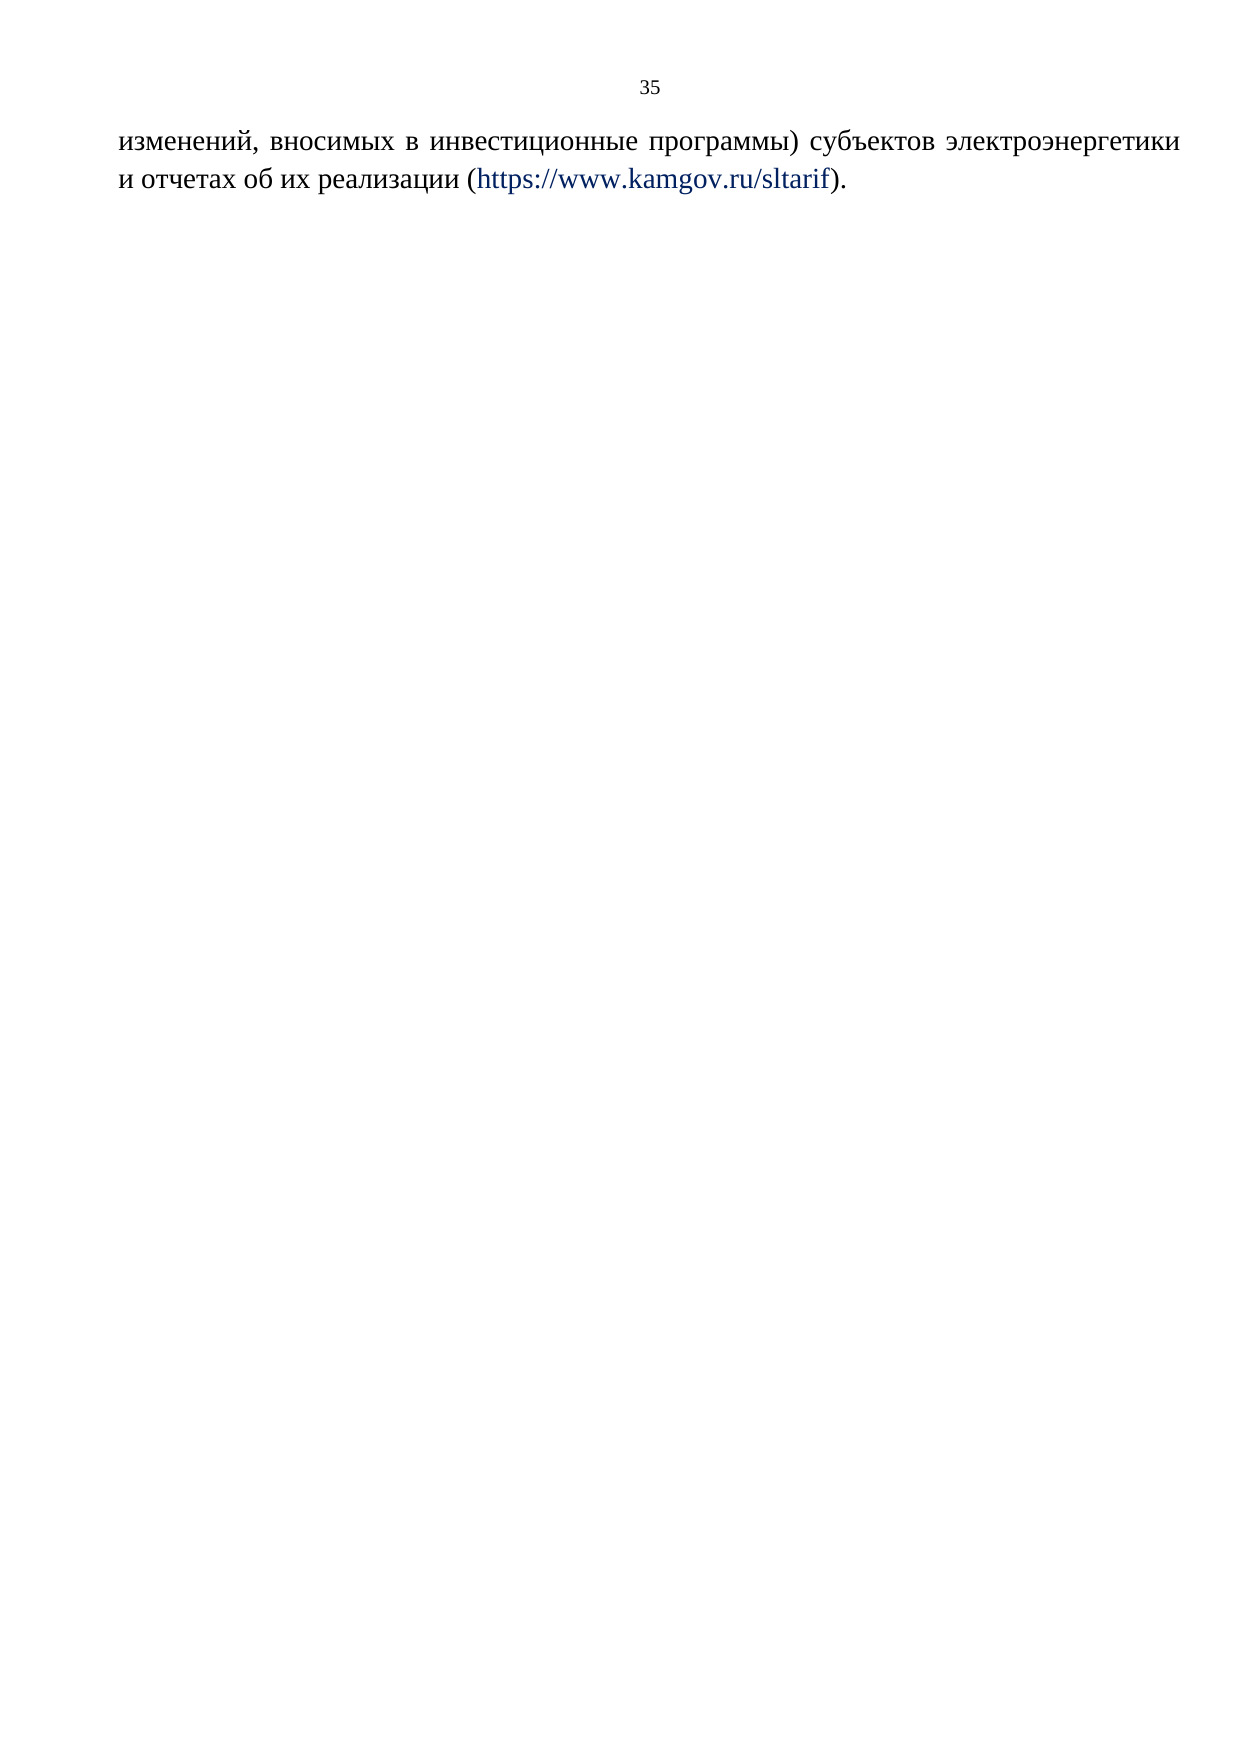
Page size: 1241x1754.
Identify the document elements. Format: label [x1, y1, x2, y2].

text [118, 123, 1181, 195]
